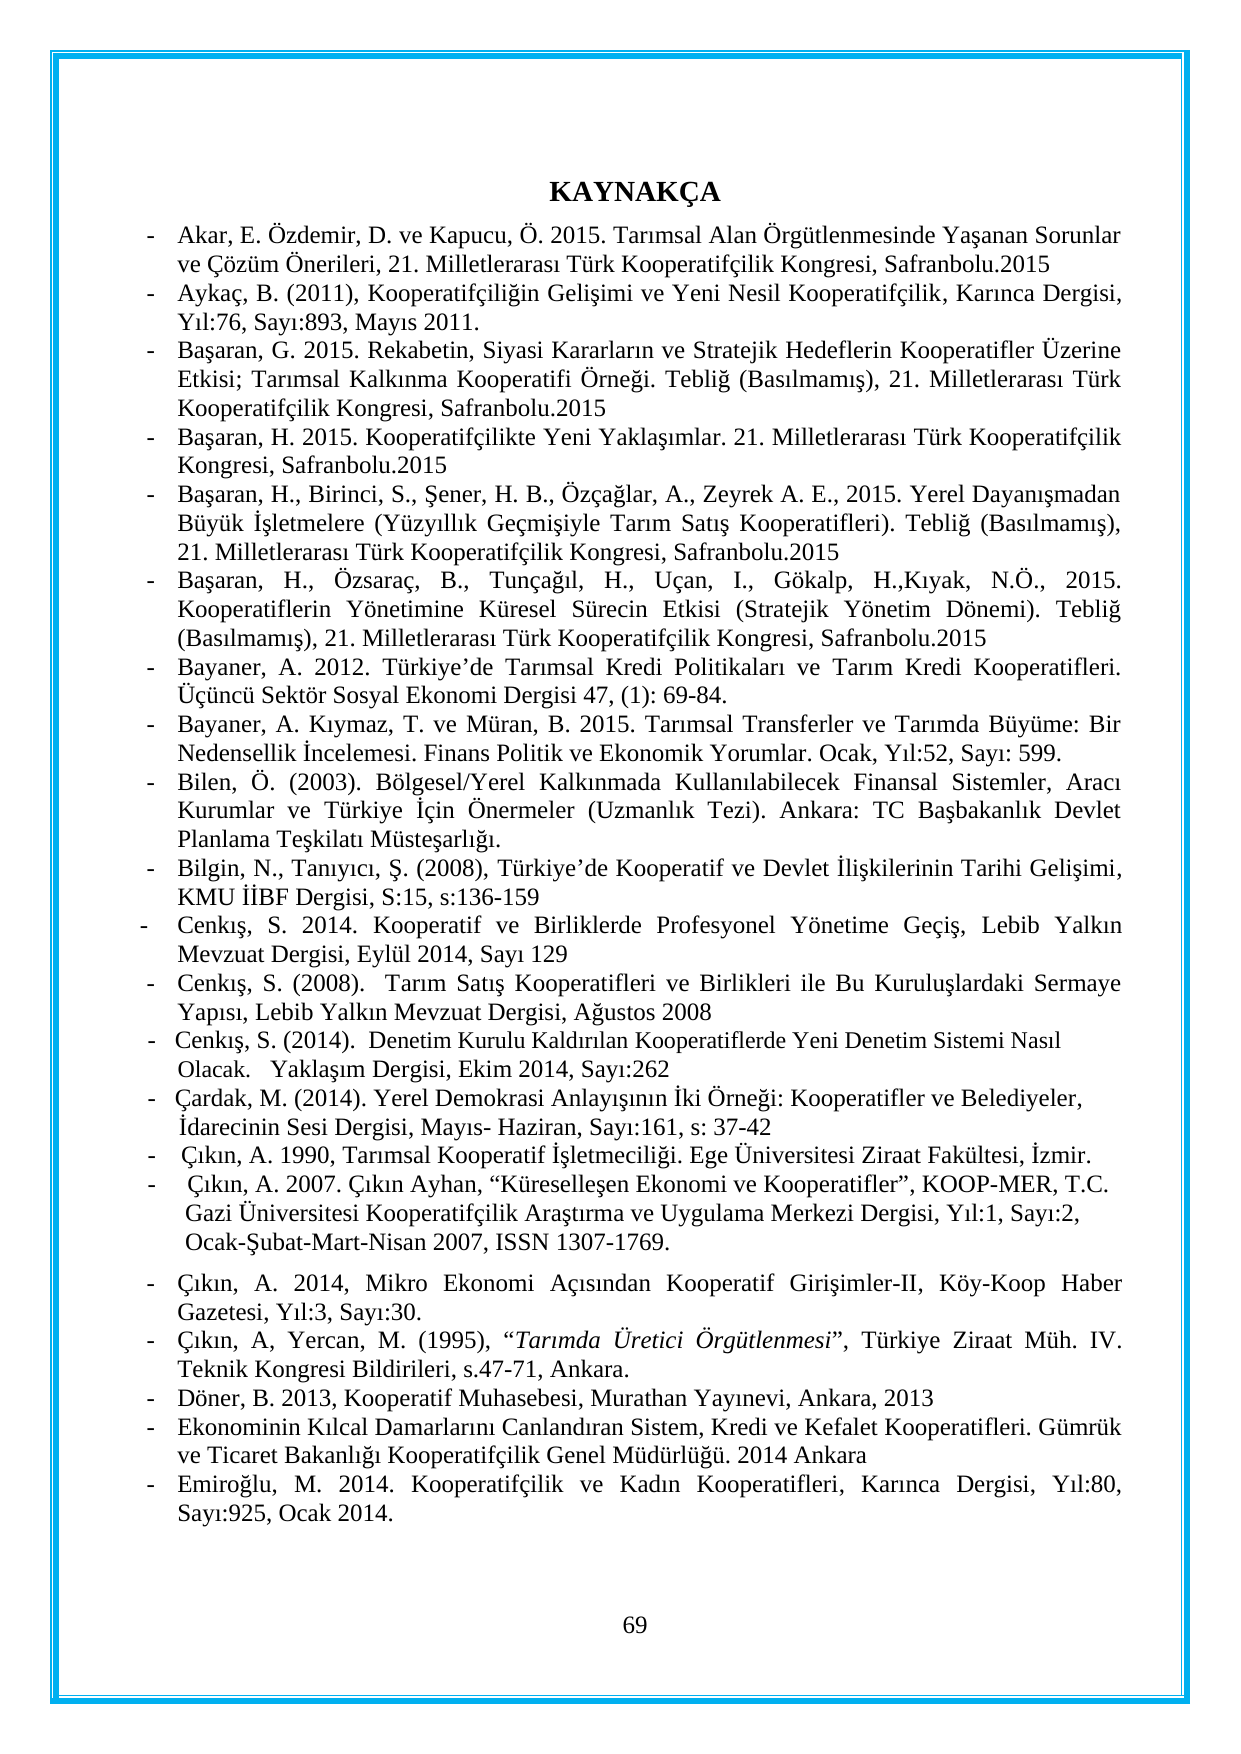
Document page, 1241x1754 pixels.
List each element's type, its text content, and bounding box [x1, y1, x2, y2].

text Ocak-Şubat-Mart-Nisan 2007, ISSN 1307-1769. [147, 1227, 1122, 1256]
list Bayaner, A. Kıymaz, T. ve Müran, B. 2015. Tarımsal Transferler ve Tarımda Büyüme: Bir Nedensellik İncelemesi. Finans Politik ve Ekonomik Yorumlar. Ocak, Yıl:52, Sayı: 599. [146, 709, 1122, 767]
subtitle KAYNAKÇA [147, 174, 1122, 208]
text - Çıkın, A. 2007. Çıkın Ayhan, “Küreselleşen Ekonomi ve Kooperatifler”, KOOP-MER, T.C. [147, 1169, 1122, 1198]
text İdarecinin Sesi Dergisi, Mayıs- Haziran, Sayı:161, s: 37-42 [147, 1112, 1122, 1141]
list Başaran, H. 2015. Kooperatifçilikte Yeni Yaklaşımlar. 21. Milletlerarası Türk Kooperatifçilik Kongresi, Safranbolu.2015 [146, 422, 1122, 479]
text Olacak. Yaklaşım Dergisi, Ekim 2014, Sayı:262 [147, 1054, 1122, 1083]
list Akar, E. Özdemir, D. ve Kapucu, Ö. 2015. Tarımsal Alan Örgütlenmesinde Yaşanan Sorunlar ve Çözüm Önerileri, 21. Milletlerarası Türk Kooperatifçilik Kongresi, Safranbolu.2015 [146, 221, 1122, 278]
list Bilgin, N., Tanıyıcı, Ş. (2008), Türkiye’de Kooperatif ve Devlet İlişkilerinin Tarihi Gelişimi, KMU İİBF Dergisi, S:15, s:136-159 [146, 853, 1122, 911]
text - Çardak, M. (2014). Yerel Demokrasi Anlayışının İki Örneği: Kooperatifler ve Belediyeler, [147, 1083, 1122, 1112]
list Döner, B. 2013, Kooperatif Muhasebesi, Murathan Yayınevi, Ankara, 2013 [146, 1383, 1122, 1412]
list Ekonominin Kılcal Damarlarını Canlandıran Sistem, Kredi ve Kefalet Kooperatifleri. Gümrük ve Ticaret Bakanlığı Kooperatifçilik Genel Müdürlüğü. 2014 Ankara [146, 1412, 1122, 1469]
list Çıkın, A, Yercan, M. (1995), “Tarımda Üretici Örgütlenmesi”, Türkiye Ziraat Müh. IV. Teknik Kongresi Bildirileri, s.47-71, Ankara. [146, 1326, 1122, 1383]
list Başaran, G. 2015. Rekabetin, Siyasi Kararların ve Stratejik Hedeflerin Kooperatifler Üzerine Etkisi; Tarımsal Kalkınma Kooperatifi Örneği. Tebliğ (Basılmamış), 21. Milletlerarası Türk Kooperatifçilik Kongresi, Safranbolu.2015 [146, 336, 1122, 422]
list Cenkış, S. (2008). Tarım Satış Kooperatifleri ve Birlikleri ile Bu Kuruluşlardaki Sermaye Yapısı, Lebib Yalkın Mevzuat Dergisi, Ağustos 2008 [146, 968, 1122, 1026]
list Cenkış, S. 2014. Kooperatif ve Birliklerde Profesyonel Yönetime Geçiş, Lebib Yalkın Mevzuat Dergisi, Eylül 2014, Sayı 129 [139, 911, 1122, 968]
text Gazi Üniversitesi Kooperatifçilik Araştırma ve Uygulama Merkezi Dergisi, Yıl:1, Sayı:2, [147, 1198, 1122, 1227]
list Emiroğlu, M. 2014. Kooperatifçilik ve Kadın Kooperatifleri, Karınca Dergisi, Yıl:80, Sayı:925, Ocak 2014. [146, 1469, 1122, 1527]
text - Cenkış, S. (2014). Denetim Kurulu Kaldırılan Kooperatiflerde Yeni Denetim Sistemi Nasıl [147, 1026, 1122, 1054]
list Bayaner, A. 2012. Türkiye’de Tarımsal Kredi Politikaları ve Tarım Kredi Kooperatifleri. Üçüncü Sektör Sosyal Ekonomi Dergisi 47, (1): 69-84. [146, 652, 1122, 709]
text - Çıkın, A. 1990, Tarımsal Kooperatif İşletmeciliği. Ege Üniversitesi Ziraat Fakültesi, İzmir. [147, 1141, 1122, 1169]
list Bilen, Ö. (2003). Bölgesel/Yerel Kalkınmada Kullanılabilecek Finansal Sistemler, Aracı Kurumlar ve Türkiye İçin Önermeler (Uzmanlık Tezi). Ankara: TC Başbakanlık Devlet Planlama Teşkilatı Müsteşarlığı. [146, 767, 1122, 853]
list Aykaç, B. (2011), Kooperatifçiliğin Gelişimi ve Yeni Nesil Kooperatifçilik, Karınca Dergisi, Yıl:76, Sayı:893, Mayıs 2011. [146, 278, 1122, 336]
list Başaran, H., Birinci, S., Şener, H. B., Özçağlar, A., Zeyrek A. E., 2015. Yerel Dayanışmadan Büyük İşletmelere (Yüzyıllık Geçmişiyle Tarım Satış Kooperatifleri). Tebliğ (Basılmamış), 21. Milletlerarası Türk Kooperatifçilik Kongresi, Safranbolu.2015 [146, 479, 1122, 566]
list Başaran, H., Özsaraç, B., Tunçağıl, H., Uçan, I., Gökalp, H.,Kıyak, N.Ö., 2015. Kooperatiflerin Yönetimine Küresel Sürecin Etkisi (Stratejik Yönetim Dönemi). Tebliğ (Basılmamış), 21. Milletlerarası Türk Kooperatifçilik Kongresi, Safranbolu.2015 [146, 566, 1122, 652]
list Çıkın, A. 2014, Mikro Ekonomi Açısından Kooperatif Girişimler-II, Köy-Koop Haber Gazetesi, Yıl:3, Sayı:30. [146, 1268, 1122, 1326]
